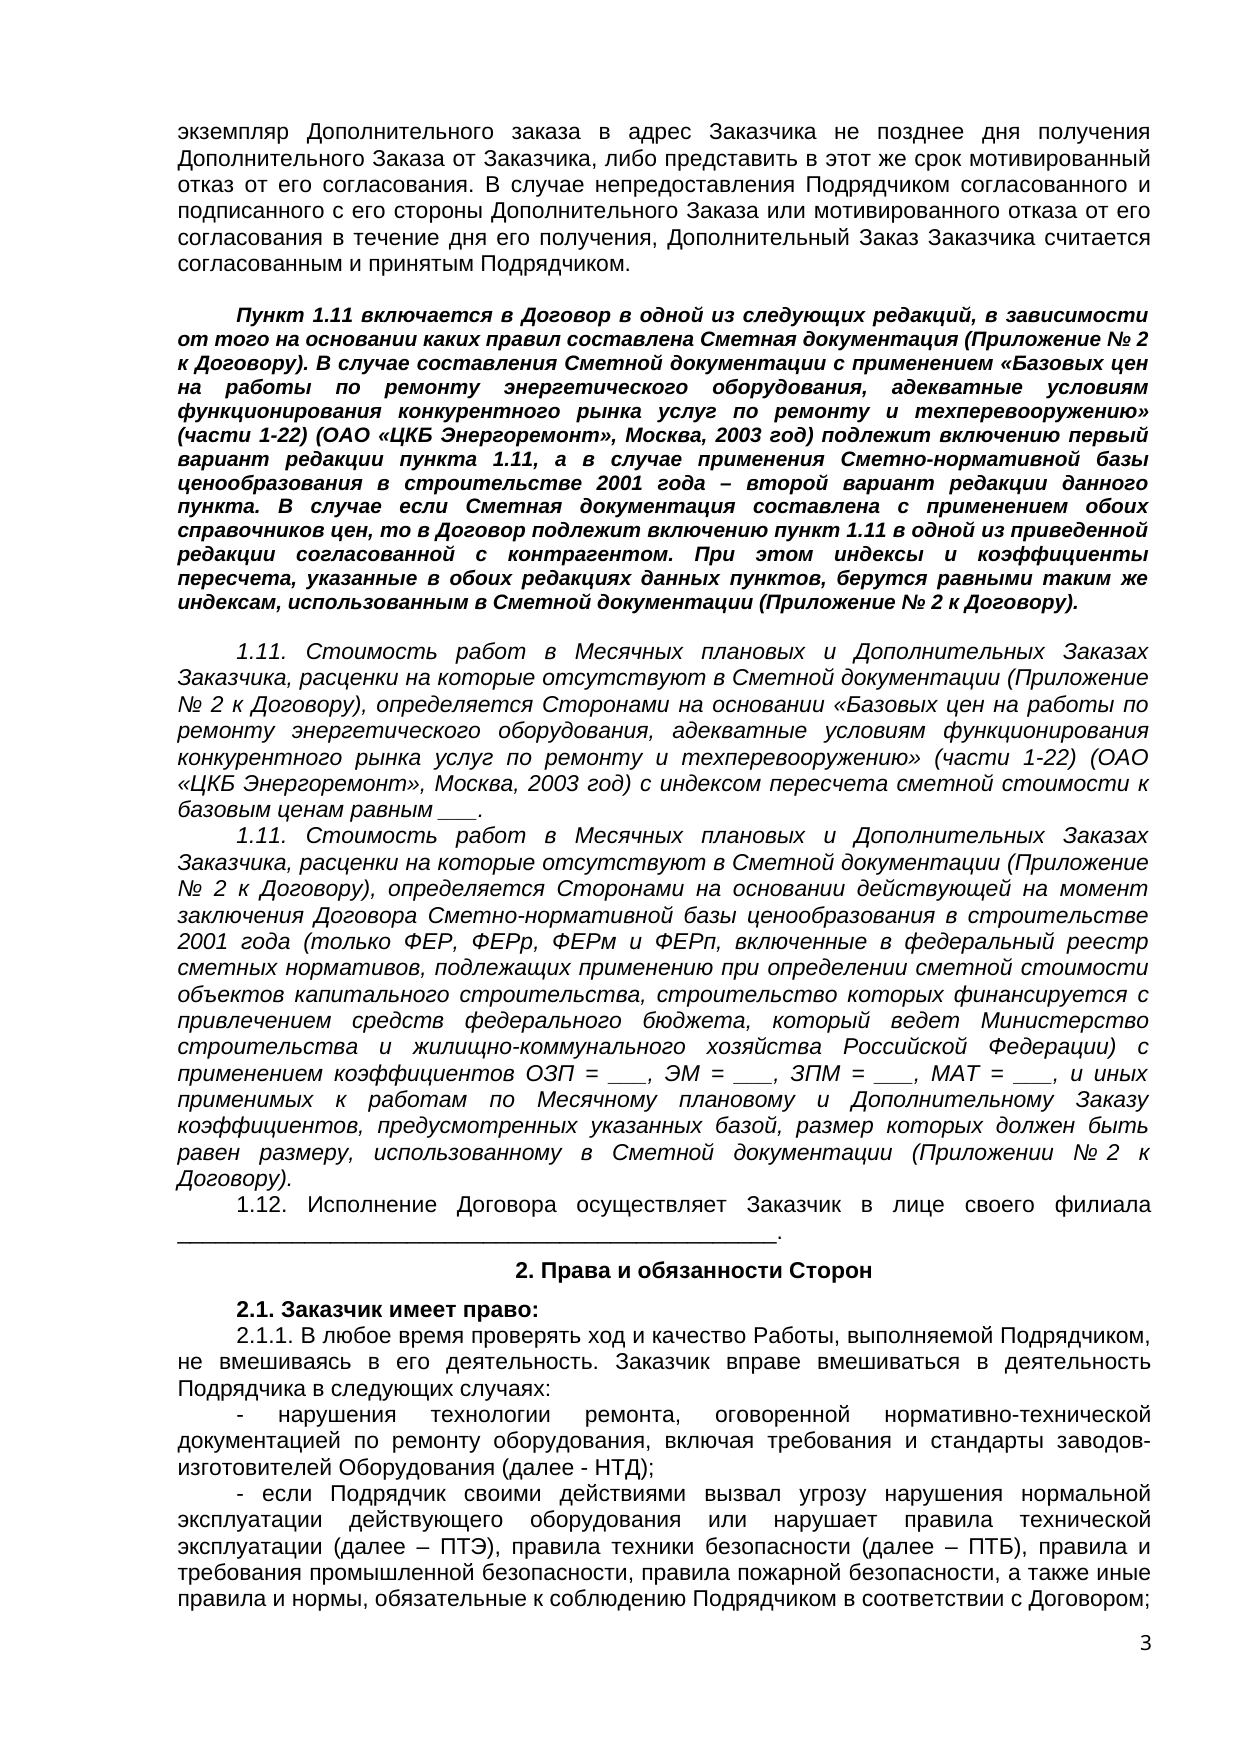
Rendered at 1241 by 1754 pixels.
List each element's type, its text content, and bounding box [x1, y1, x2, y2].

text 2.1.1. В любое время проверять ход и качество Работы, выполняемой Подрядчиком, не вмешиваясь в его деятельность. Заказчик вправе вмешиваться в деятельность Подрядчика в следующих случаях: [177, 1322, 1152, 1401]
text - нарушения технологии ремонта, оговоренной нормативно-технической документацией по ремонту оборудования, включая требования и стандарты заводов-изготовителей Оборудования (далее - НТД); [177, 1401, 1152, 1480]
text Пункт 1.11 включается в Договор в одной из следующих редакций, в зависимости от того на основании каких правил составлена Сметная документация (Приложение № 2 к Договору). В случае составления Сметной документации с применением «Базовых цен на работы по ремонту энергетического оборудования, адекватные условиям функционирования конкурентного рынка услуг по ремонту и техперевооружению» (части 1-22) (ОАО «ЦКБ Энергоремонт», Москва, 2003 год) подлежит включению первый вариант редакции пункта 1.11, а в случае применения Сметно-нормативной базы ценообразования в строительстве 2001 года – второй вариант редакции данного пункта. В случае если Сметная документация составлена с применением обоих справочников цен, то в Договор подлежит включению пункт 1.11 в одной из приведенной редакции согласованной с контрагентом. При этом индексы и коэффициенты пересчета, указанные в обоих редакциях данных пунктов, берутся равными таким же индексам, использованным в Сметной документации (Приложение № 2 к Договору). [177, 303, 1152, 614]
text 1.11. Стоимость работ в Месячных плановых и Дополнительных Заказах Заказчика, расценки на которые отсутствуют в Сметной документации (Приложение № 2 к Договору), определяется Сторонами на основании «Базовых цен на работы по ремонту энергетического оборудования, адекватные условиям функционирования конкурентного рынка услуг по ремонту и техперевооружению» (части 1-22) (ОАО «ЦКБ Энергоремонт», Москва, 2003 год) с индексом пересчета сметной стоимости к базовым ценам равным ___. [177, 638, 1152, 822]
text 2.1. Заказчик имеет право: [177, 1296, 1164, 1322]
text - если Подрядчик своими действиями вызвал угрозу нарушения нормальной эксплуатации действующего оборудования или нарушает правила технической эксплуатации (далее – ПТЭ), правила техники безопасности (далее – ПТБ), правила и требования промышленной безопасности, правила пожарной безопасности, а также иные правила и нормы, обязательные к соблюдению Подрядчиком в соответствии с Договором; [177, 1480, 1152, 1612]
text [177, 118, 1152, 276]
text 1.12. Исполнение Договора осуществляет Заказчик в лице своего филиала _______________________________________________. [177, 1191, 1152, 1244]
text 2. Права и обязанности Сторон [177, 1257, 1152, 1283]
text 1.11. Стоимость работ в Месячных плановых и Дополнительных Заказах Заказчика, расценки на которые отсутствуют в Сметной документации (Приложение № 2 к Договору), определяется Сторонами на основании действующей на момент заключения Договора Сметно-нормативной базы ценообразования в строительстве 2001 года (только ФЕР, ФЕРр, ФЕРм и ФЕРп, включенные в федеральный реестр сметных нормативов, подлежащих применению при определении сметной стоимости объектов капитального строительства, строительство которых финансируется с привлечением средств федерального бюджета, который ведет Министерство строительства и жилищно-коммунального хозяйства Российской Федерации) с применением коэффициентов ОЗП = ___, ЭМ = ___, ЗПМ = ___, МАТ = ___, и иных применимых к работам по Месячному плановому и Дополнительному Заказу коэффициентов, предусмотренных указанных базой, размер которых должен быть равен размеру, использованному в Сметной документации (Приложении № 2 к Договору). [177, 822, 1152, 1191]
